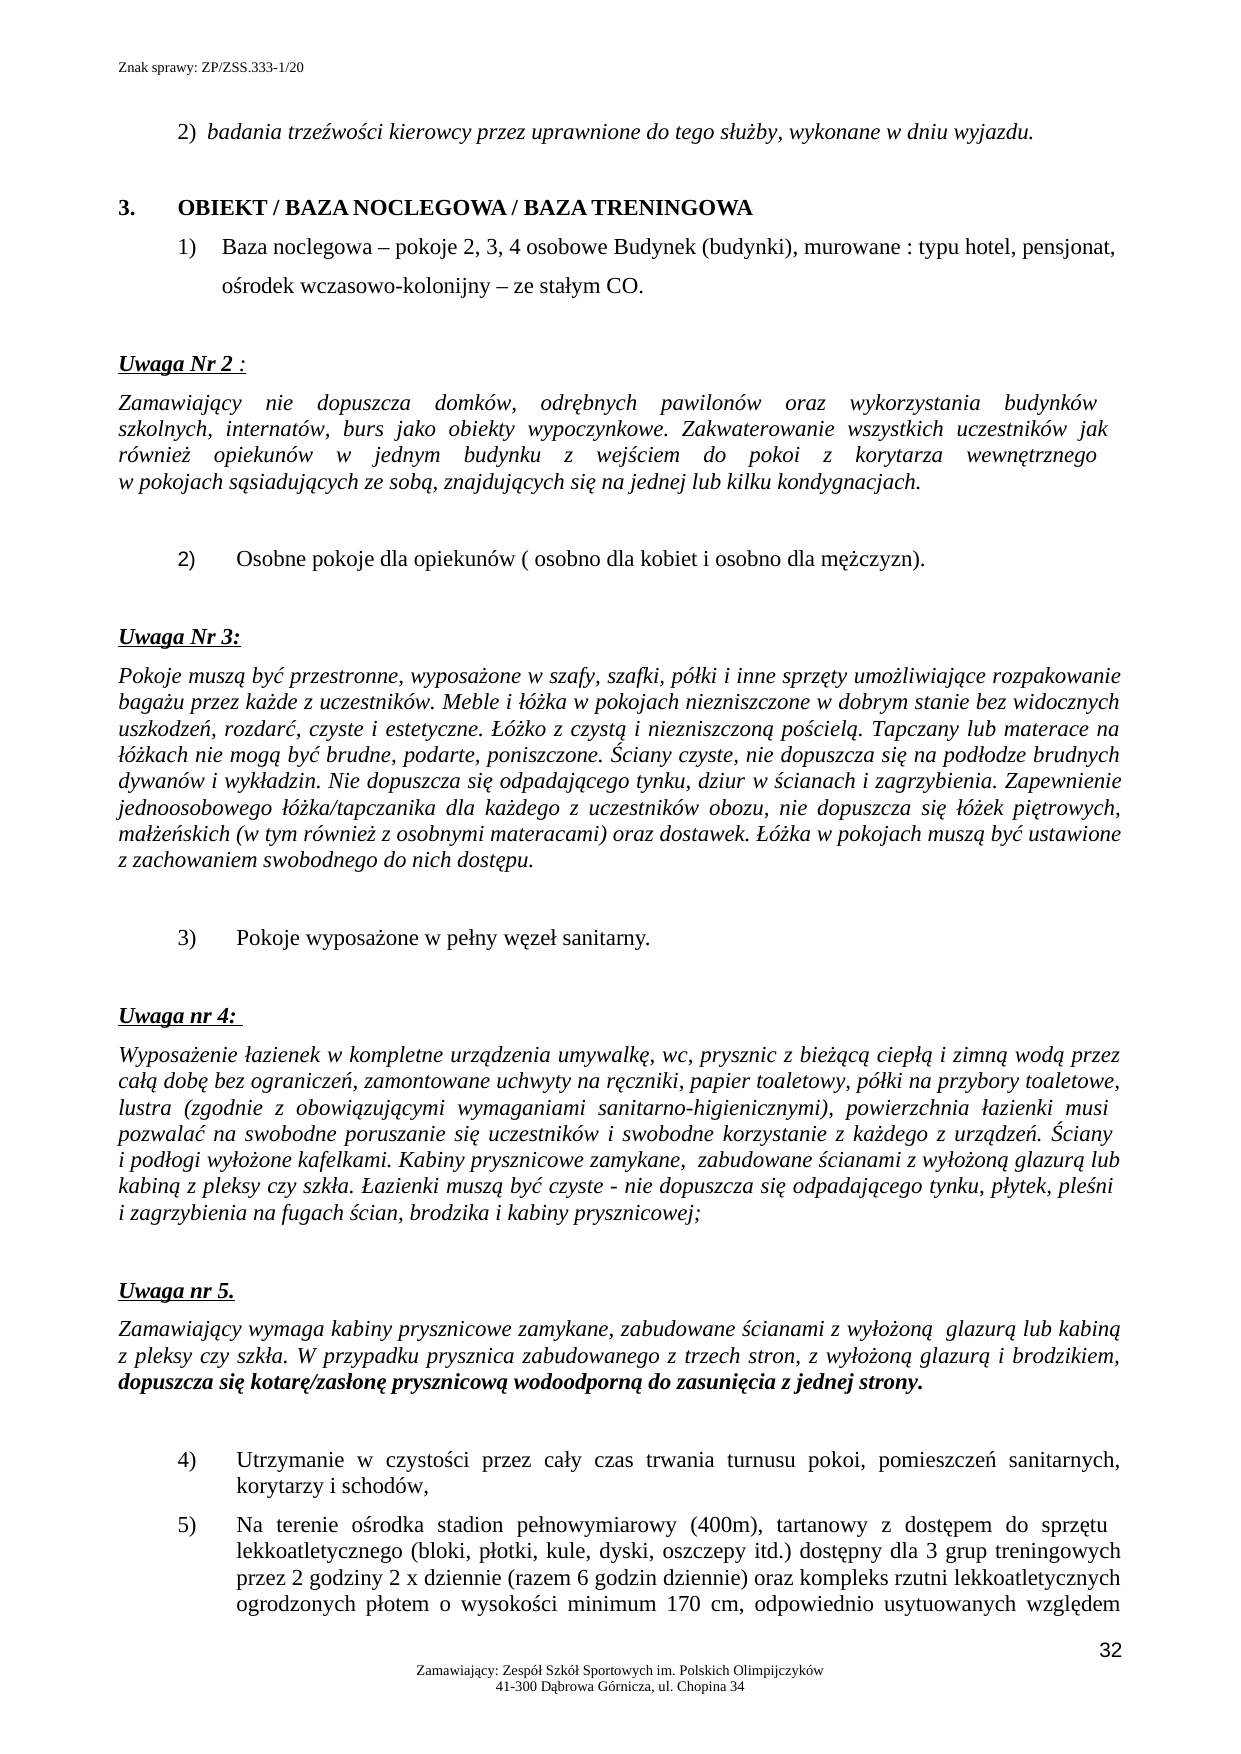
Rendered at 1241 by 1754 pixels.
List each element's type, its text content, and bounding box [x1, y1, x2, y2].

text Uwaga nr 5. [118, 1277, 1122, 1303]
text Pokoje muszą być przestronne, wyposażone w szafy, szafki, półki i inne sprzęty umożliwiające rozpakowanie bagażu przez każde z uczestników. Meble i łóżka w pokojach niezniszczone w dobrym stanie bez widocznych uszkodzeń, rozdarć, czyste i estetyczne. Łóżko z czystą i niezniszczoną pościelą. Tapczany lub materace na łóżkach nie mogą być brudne, podarte, poniszczone. Ściany czyste, nie dopuszcza się na podłodze brudnych dywanów i wykładzin. Nie dopuszcza się odpadającego tynku, dziur w ścianach i zagrzybienia. Zapewnienie jednoosobowego łóżka/tapczanika dla każdego z uczestników obozu, nie dopuszcza się łóżek piętrowych, małżeńskich (w tym również z osobnymi materacami) oraz dostawek. Łóżka w pokojach muszą być ustawione z zachowaniem swobodnego do nich dostępu. [118, 662, 1122, 873]
text Zamawiający nie dopuszcza domków, odrębnych pawilonów oraz wykorzystania budynków szkolnych, internatów, burs jako obiekty wypoczynkowe. Zakwaterowanie wszystkich uczestników jak również opiekunów w jednym budynku z wejściem do pokoi z korytarza wewnętrznego w pokojach sąsiadujących ze sobą, znajdujących się na jednej lub kilku kondygnacjach. [118, 389, 1122, 494]
list Pokoje wyposażone w pełny węzeł sanitarny. [177, 924, 1122, 951]
list Baza noclegowa – pokoje 2, 3, 4 osobowe Budynek (budynki), murowane : typu hotel, pensjonat, [177, 233, 1122, 260]
list Utrzymanie w czystości przez cały czas trwania turnusu pokoi, pomieszczeń sanitarnych, korytarzy i schodów, [177, 1446, 1122, 1499]
text Uwaga Nr 3: [118, 623, 1122, 649]
text Wyposażenie łazienek w kompletne urządzenia umywalkę, wc, prysznic z bieżącą ciepłą i zimną wodą przez całą dobę bez ograniczeń, zamontowane uchwyty na ręczniki, papier toaletowy, półki na przybory toaletowe, lustra (zgodnie z obowiązującymi wymaganiami sanitarno-higienicznymi), powierzchnia łazienki musi pozwalać na swobodne poruszanie się uczestników i swobodne korzystanie z każdego z urządzeń. Ściany i podłogi wyłożone kafelkami. Kabiny prysznicowe zamykane, zabudowane ścianami z wyłożoną glazurą lub kabiną z pleksy czy szkła. Łazienki muszą być czyste - nie dopuszcza się odpadającego tynku, płytek, pleśni i zagrzybienia na fugach ścian, brodzika i kabiny prysznicowej; [118, 1041, 1122, 1225]
text Uwaga Nr 2 : [118, 350, 1122, 376]
list OBIEKT / BAZA NOCLEGOWA / BAZA TRENINGOWA [118, 194, 1122, 221]
text Uwaga nr 4: [118, 1002, 1122, 1028]
list badania trzeźwości kierowcy przez uprawnione do tego służby, wykonane w dniu wyjazdu. [177, 118, 1122, 144]
list Osobne pokoje dla opiekunów ( osobno dla kobiet i osobno dla mężczyzn). [177, 546, 1122, 572]
text ośrodek wczasowo-kolonijny – ze stałym CO. [177, 272, 1122, 298]
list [177, 1511, 1122, 1617]
text Zamawiający wymaga kabiny prysznicowe zamykane, zabudowane ścianami z wyłożoną glazurą lub kabiną z pleksy czy szkła. W przypadku prysznica zabudowanego z trzech stron, z wyłożoną glazurą i brodzikiem, dopuszcza się kotarę/zasłonę prysznicową wodoodporną do zasunięcia z jednej strony. [118, 1316, 1122, 1394]
